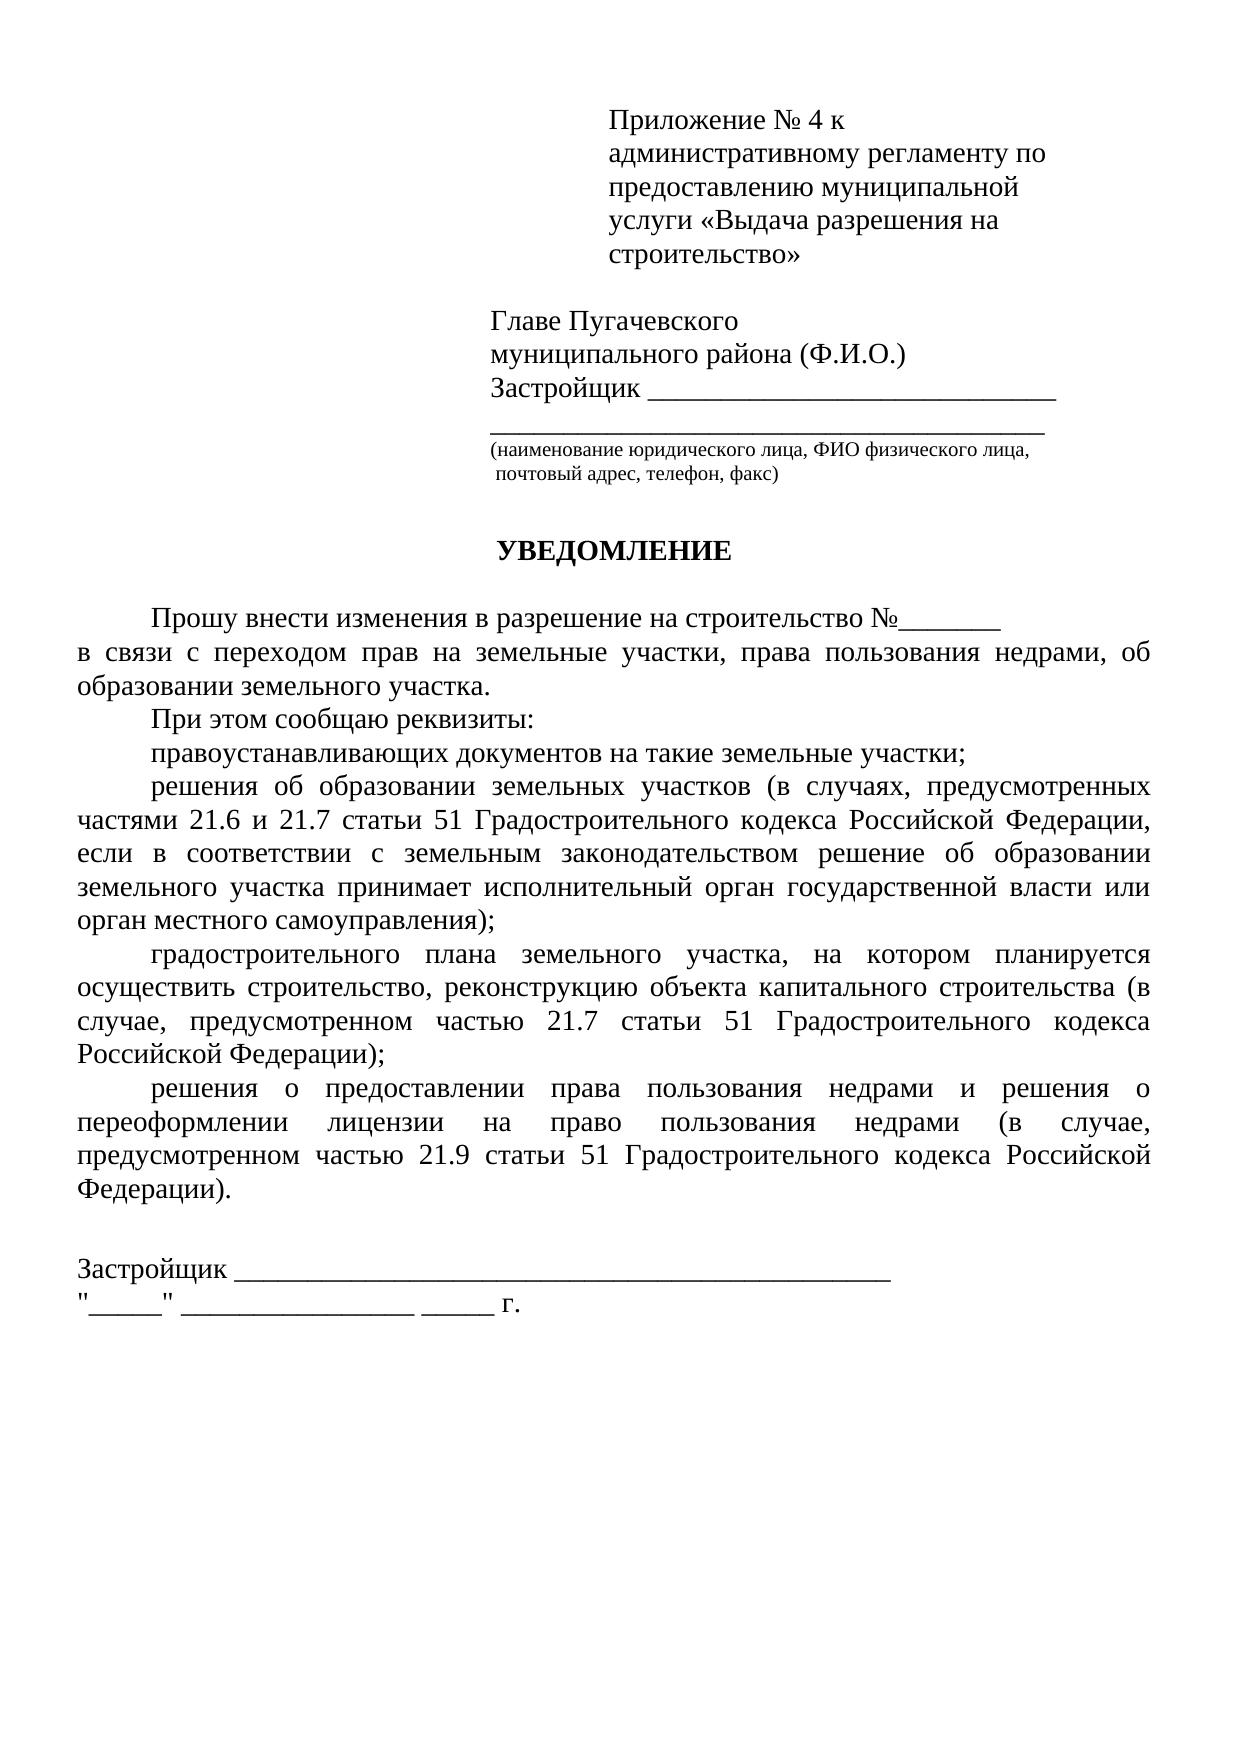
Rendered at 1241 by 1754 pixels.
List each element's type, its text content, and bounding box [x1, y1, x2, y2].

text При этом сообщаю реквизиты: [77, 701, 1152, 735]
text Застройщик ____________________________ [490, 370, 1152, 404]
text почтовый адрес, телефон, факс) [490, 461, 1152, 485]
text решения об образовании земельных участков (в случаях, предусмотренных частями 21.6 и 21.7 статьи 51 Градостроительного кодекса Российской Федерации, если в соответствии с земельным законодательством решение об образовании земельного участка принимает исполнительный орган государственной власти или орган местного самоуправления); [77, 768, 1152, 936]
text услуги «Выдача разрешения на [608, 202, 1152, 236]
text Приложение № 4 к [608, 102, 1152, 135]
text (наименование юридического лица, ФИО физического лица, [490, 437, 1152, 461]
text "_____" ________________ _____ г. [77, 1285, 1152, 1319]
text в связи с переходом прав на земельные участки, права пользования недрами, об образовании земельного участка. [77, 634, 1152, 701]
text УВЕДОМЛЕНИЕ [77, 533, 1152, 567]
text строительство» [608, 236, 1152, 269]
text административному регламенту по [608, 135, 1152, 169]
text Застройщик _____________________________________________ [77, 1252, 1152, 1285]
text ______________________________________ [490, 404, 1152, 437]
text правоустанавливающих документов на такие земельные участки; [77, 735, 1152, 768]
text муниципального района (Ф.И.О.) [490, 337, 1152, 370]
text Главе Пугачевского [490, 303, 1152, 337]
text предоставлению муниципальной [608, 169, 1152, 202]
text градостроительного плана земельного участка, на котором планируется осуществить строительство, реконструкцию объекта капитального строительства (в случае, предусмотренном частью 21.7 статьи 51 Градостроительного кодекса Российской Федерации); [77, 936, 1152, 1070]
text решения о предоставлении права пользования недрами и решения о переоформлении лицензии на право пользования недрами (в случае, предусмотренном частью 21.9 статьи 51 Градостроительного кодекса Российской Федерации). [77, 1070, 1152, 1204]
text Прошу внести изменения в разрешение на строительство №_______ [77, 601, 1152, 634]
